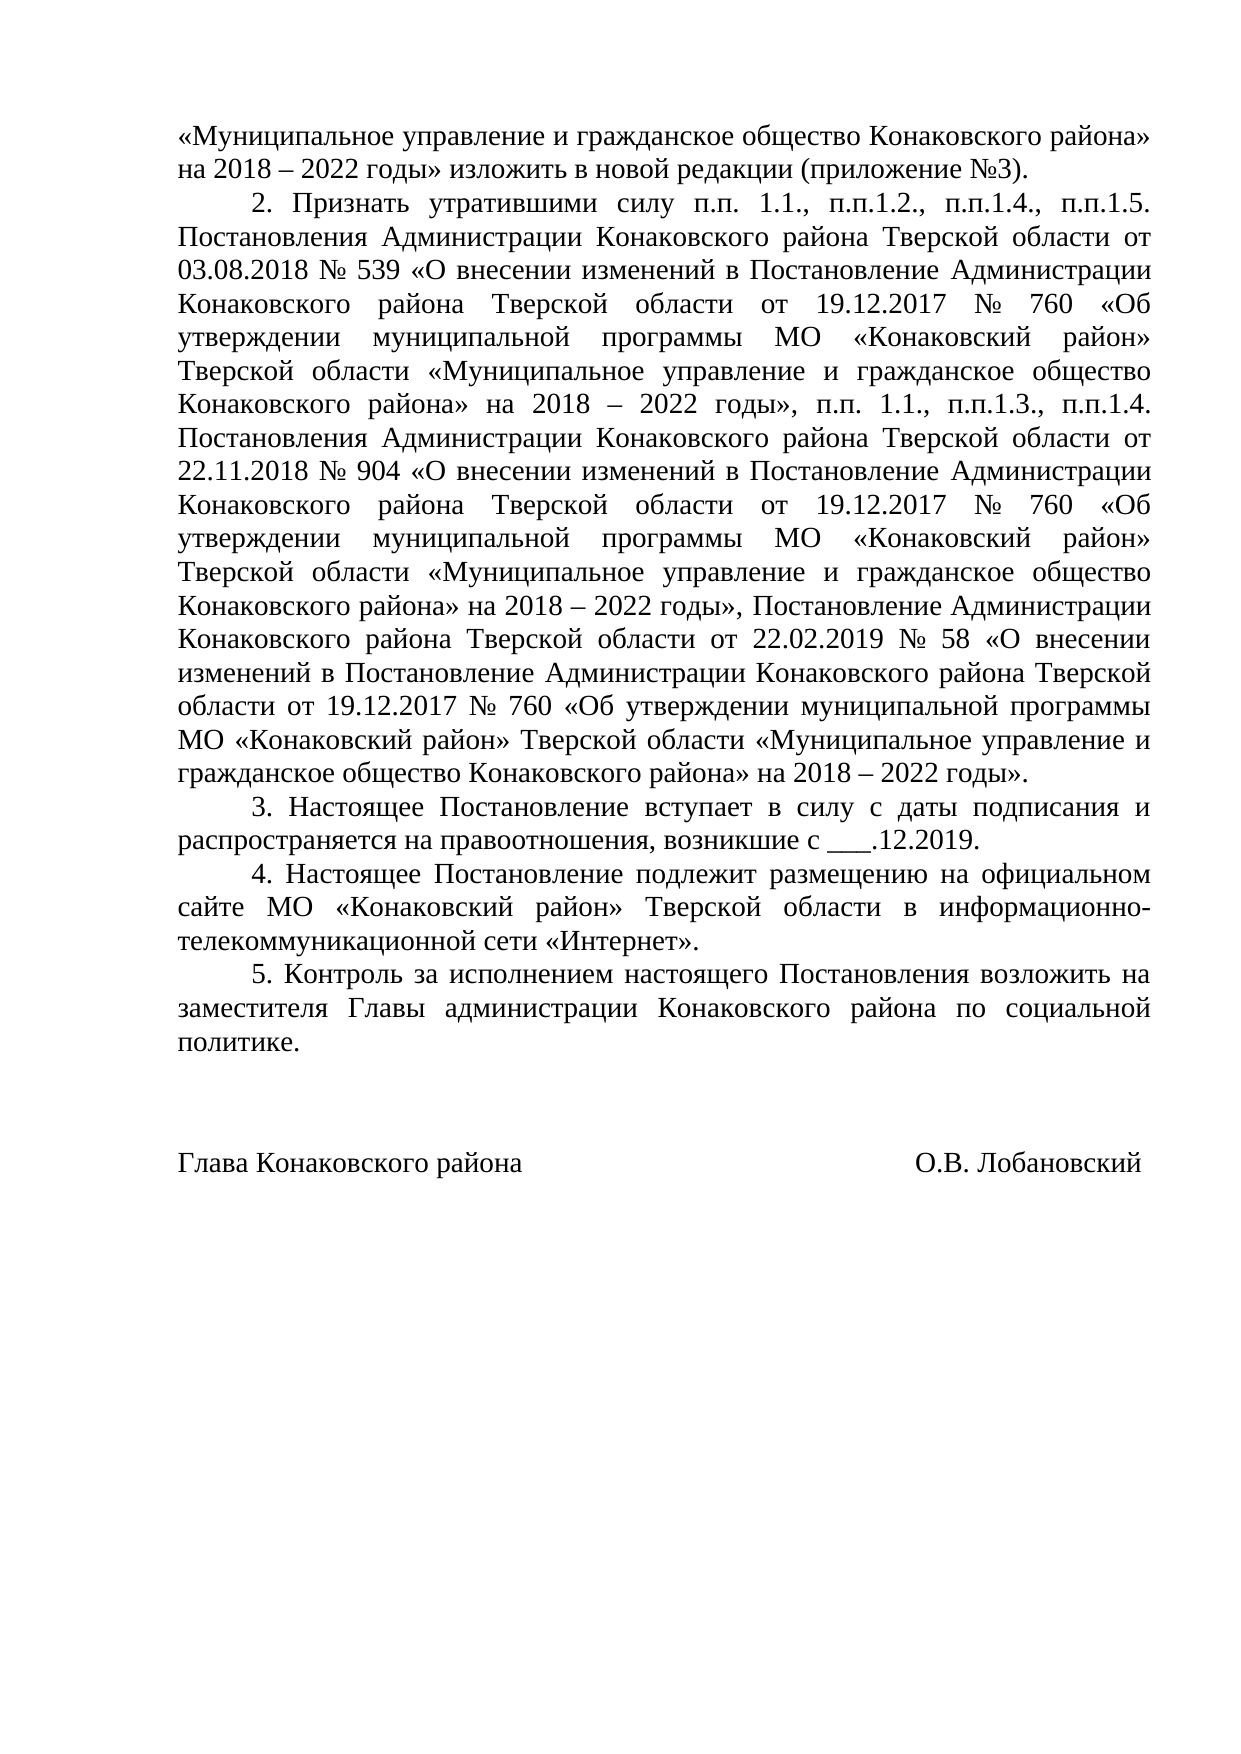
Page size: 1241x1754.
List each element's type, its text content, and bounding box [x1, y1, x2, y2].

text 5. Контроль за исполнением настоящего Постановления возложить на заместителя Главы администрации Конаковского района по социальной политике. [177, 957, 1152, 1057]
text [177, 118, 1152, 185]
text Глава Конаковского района О.В. Лобановский [177, 1145, 1152, 1179]
text 4. Настоящее Постановление подлежит размещению на официальном сайте МО «Конаковский район» Тверской области в информационно-телекоммуникационной сети «Интернет». [177, 856, 1152, 957]
text 3. Настоящее Постановление вступает в силу с даты подписания и распространяется на правоотношения, возникшие с ___.12.2019. [177, 789, 1152, 856]
text 2. Признать утратившими силу п.п. 1.1., п.п.1.2., п.п.1.4., п.п.1.5. Постановления Администрации Конаковского района Тверской области от 03.08.2018 № 539 «О внесении изменений в Постановление Администрации Конаковского района Тверской области от 19.12.2017 № 760 «Об утверждении муниципальной программы МО «Конаковский район» Тверской области «Муниципальное управление и гражданское общество Конаковского района» на 2018 – 2022 годы», п.п. 1.1., п.п.1.3., п.п.1.4. Постановления Администрации Конаковского района Тверской области от 22.11.2018 № 904 «О внесении изменений в Постановление Администрации Конаковского района Тверской области от 19.12.2017 № 760 «Об утверждении муниципальной программы МО «Конаковский район» Тверской области «Муниципальное управление и гражданское общество Конаковского района» на 2018 – 2022 годы», Постановление Администрации Конаковского района Тверской области от 22.02.2019 № 58 «О внесении изменений в Постановление Администрации Конаковского района Тверской области от 19.12.2017 № 760 «Об утверждении муниципальной программы МО «Конаковский район» Тверской области «Муниципальное управление и гражданское общество Конаковского района» на 2018 – 2022 годы». [177, 185, 1152, 789]
